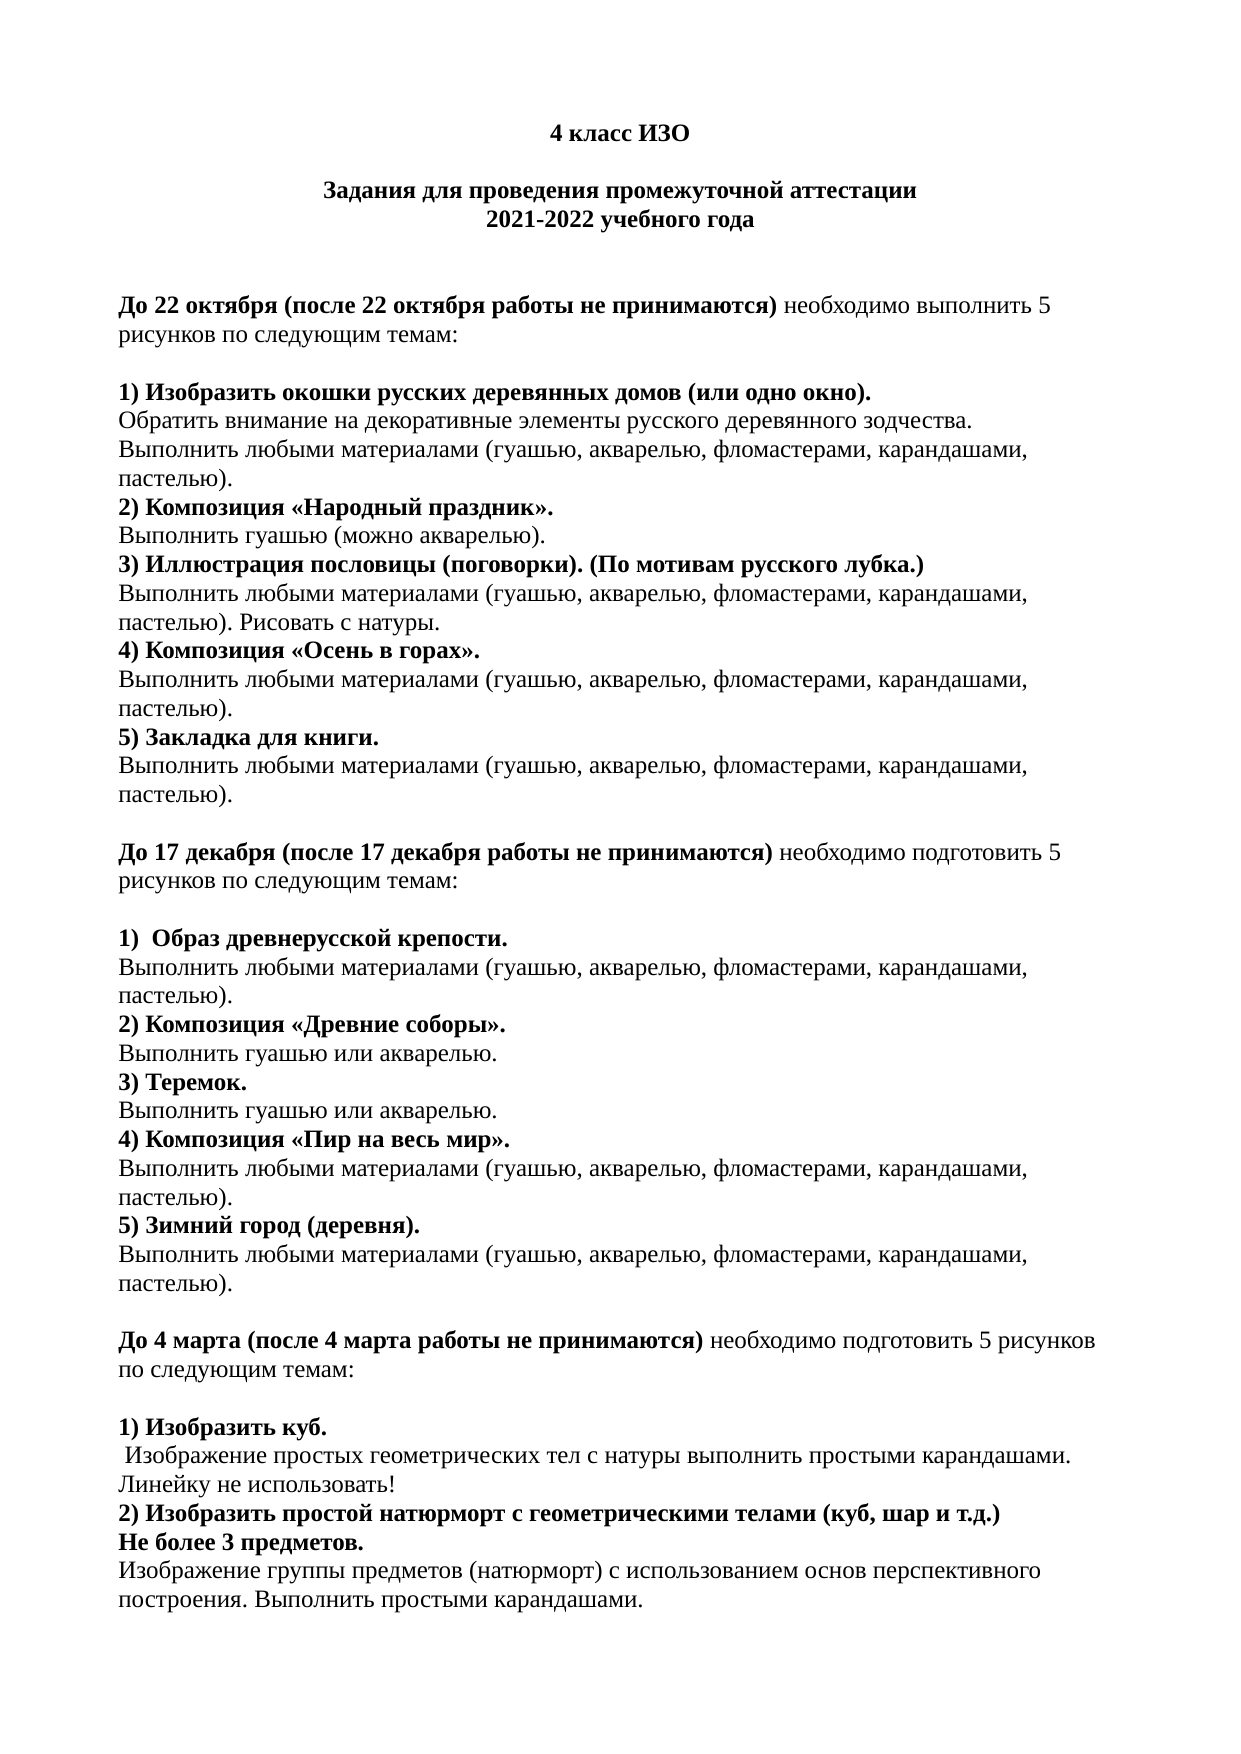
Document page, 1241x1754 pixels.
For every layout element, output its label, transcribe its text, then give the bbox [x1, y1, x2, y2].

text До 17 декабря (после 17 декабря работы не принимаются) необходимо подготовить 5 рисунков по следующим темам: [118, 837, 1122, 894]
text 3) Иллюстрация пословицы (поговорки). (По мотивам русского лубка.) [118, 549, 1122, 578]
text Выполнить гуашью или акварелью. [118, 1038, 1122, 1067]
text Выполнить любыми материалами (гуашью, акварелью, фломастерами, карандашами, пастелью). [118, 664, 1122, 722]
text Выполнить любыми материалами (гуашью, акварелью, фломастерами, карандашами, пастелью). [118, 751, 1122, 808]
text Выполнить любыми материалами (гуашью, акварелью, фломастерами, карандашами, пастелью). [118, 952, 1122, 1009]
text 1) Образ древнерусской крепости. [118, 923, 1122, 952]
text Выполнить любыми материалами (гуашью, акварелью, фломастерами, карандашами, пастелью). [118, 434, 1122, 492]
text Изображение группы предметов (натюрморт) с использованием основ перспективного построения. Выполнить простыми карандашами. [118, 1556, 1122, 1613]
text 2) Композиция «Древние соборы». [118, 1009, 1122, 1038]
text 2) Композиция «Народный праздник». [118, 492, 1122, 521]
text 1) Изобразить окошки русских деревянных домов (или одно окно). [118, 377, 1122, 406]
text 3) Теремок. [118, 1067, 1122, 1096]
text Задания для проведения промежуточной аттестации [118, 176, 1122, 204]
text 4) Композиция «Пир на весь мир». [118, 1124, 1122, 1153]
text До 22 октября (после 22 октября работы не принимаются) необходимо выполнить 5 рисунков по следующим темам: [118, 291, 1122, 348]
text Изображение простых геометрических тел с натуры выполнить простыми карандашами. Линейку не использовать! [118, 1441, 1122, 1498]
text Выполнить гуашью или акварелью. [118, 1096, 1122, 1124]
text Обратить внимание на декоративные элементы русского деревянного зодчества. [118, 406, 1122, 434]
text 5) Зимний город (деревня). [118, 1211, 1122, 1239]
text Выполнить любыми материалами (гуашью, акварелью, фломастерами, карандашами, пастелью). [118, 1239, 1122, 1297]
text Выполнить гуашью (можно акварелью). [118, 521, 1122, 549]
text Выполнить любыми материалами (гуашью, акварелью, фломастерами, карандашами, пастелью). [118, 1153, 1122, 1211]
text 1) Изобразить куб. [118, 1412, 1122, 1441]
text До 4 марта (после 4 марта работы не принимаются) необходимо подготовить 5 рисунков по следующим темам: [118, 1326, 1122, 1383]
text 4 класс ИЗО [118, 118, 1122, 147]
text 4) Композиция «Осень в горах». [118, 636, 1122, 664]
text 2021-2022 учебного года [118, 204, 1122, 233]
text 2) Изобразить простой натюрморт с геометрическими телами (куб, шар и т.д.) [118, 1498, 1122, 1527]
text Не более 3 предметов. [118, 1527, 1122, 1556]
text Выполнить любыми материалами (гуашью, акварелью, фломастерами, карандашами, пастелью). Рисовать с натуры. [118, 578, 1122, 636]
text 5) Закладка для книги. [118, 722, 1122, 751]
